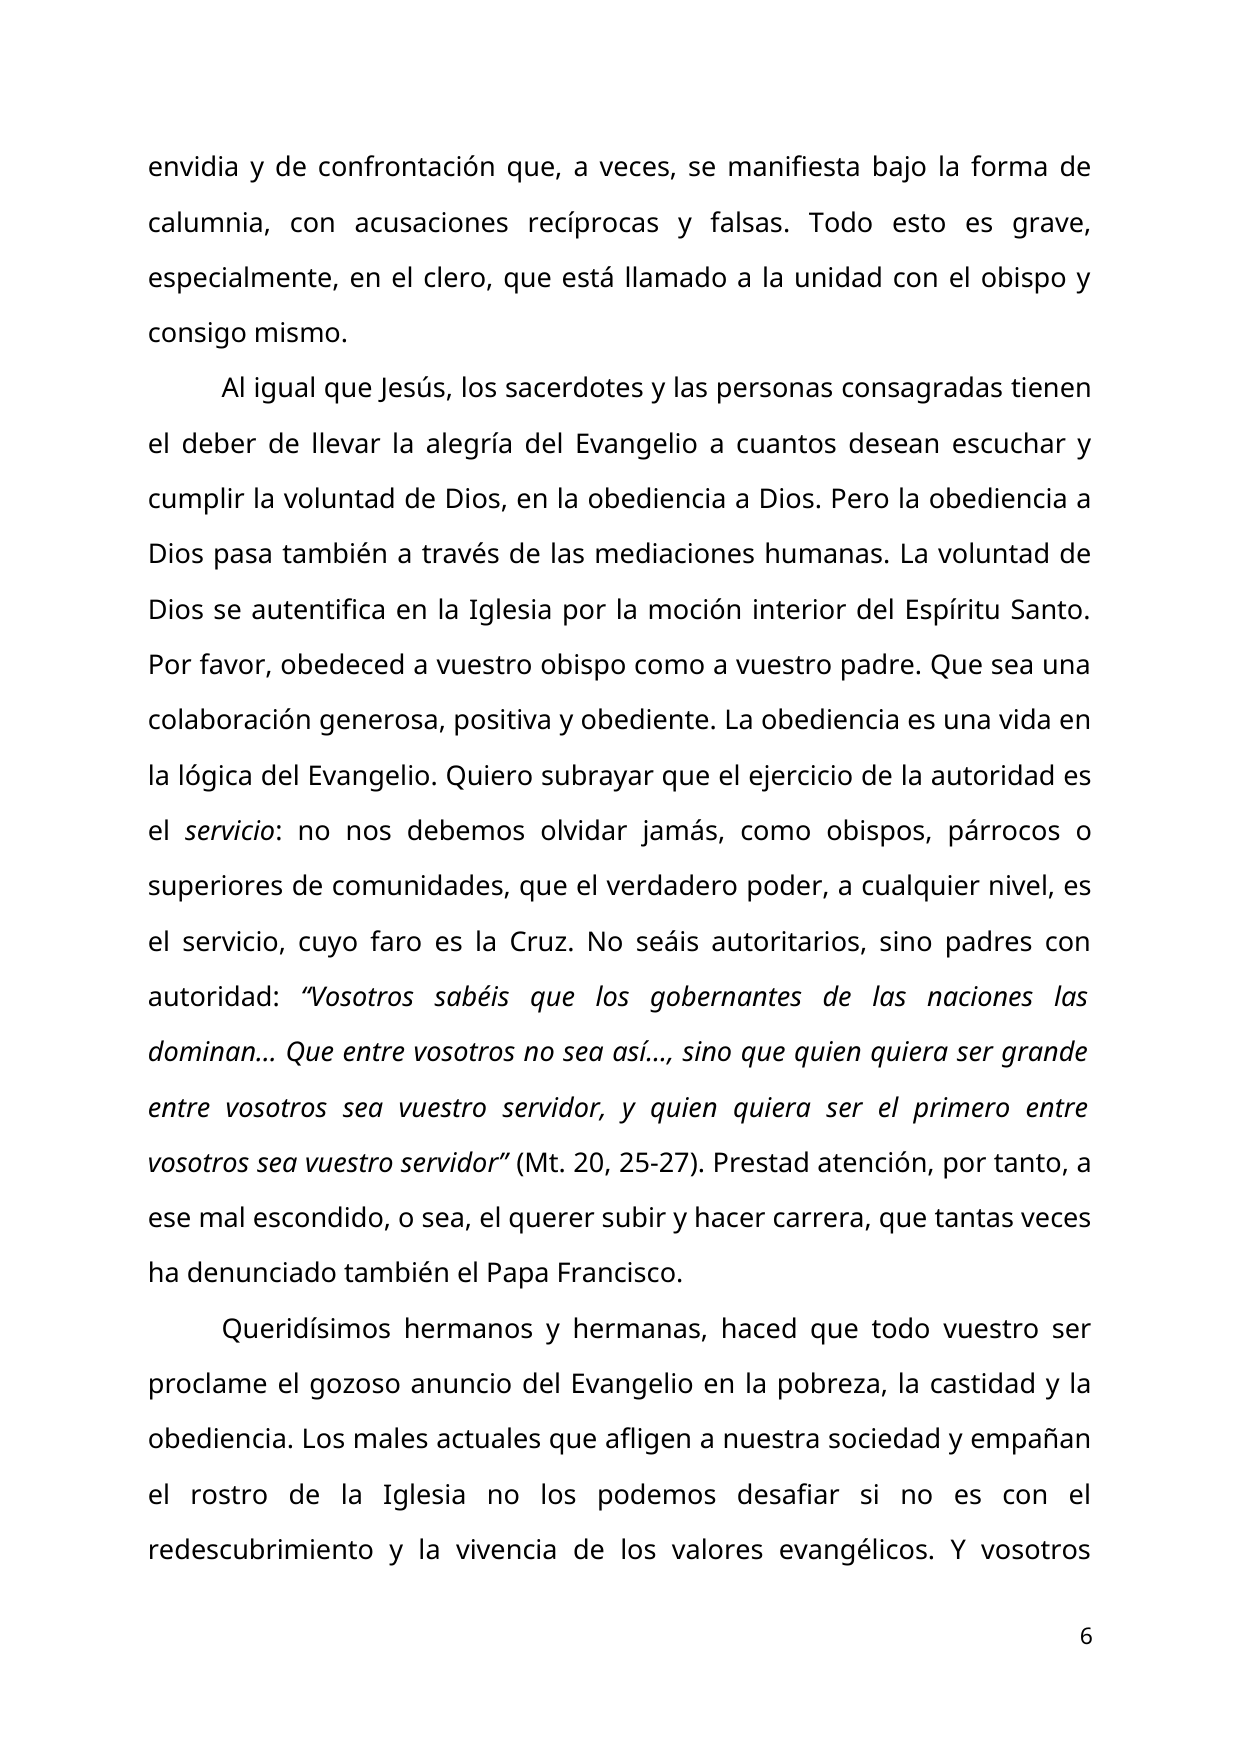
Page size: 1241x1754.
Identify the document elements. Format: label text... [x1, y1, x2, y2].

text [148, 1309, 1092, 1567]
text Al igual que Jesús, los sacerdotes y las personas consagradas tienen el deber de llevar la alegría del Evangelio a cuantos desean escuchar y cumplir la voluntad de Dios, en la obediencia a Dios. Pero la obediencia a Dios pasa también a través de las mediaciones humanas. La voluntad de Dios se autentifica en la Iglesia por la moción interior del Espíritu Santo. Por favor, obedeced a vuestro obispo como a vuestro padre. Que sea una colaboración generosa, positiva y obediente. La obediencia es una vida en la lógica del Evangelio. Quiero subrayar que el ejercicio de la autoridad es el servicio: no nos debemos olvidar jamás, como obispos, párrocos o superiores de comunidades, que el verdadero poder, a cualquier nivel, es el servicio, cuyo faro es la Cruz. No seáis autoritarios, sino padres con autoridad: “Vosotros sabéis que los gobernantes de las naciones las dominan… Que entre vosotros no sea así…, sino que quien quiera ser grande entre vosotros sea vuestro servidor, y quien quiera ser el primero entre vosotros sea vuestro servidor” (Mt. 20, 25-27). Prestad atención, por tanto, a ese mal escondido, o sea, el querer subir y hacer carrera, que tantas veces ha denunciado también el Papa Francisco. [148, 369, 1092, 1291]
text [148, 148, 1092, 351]
